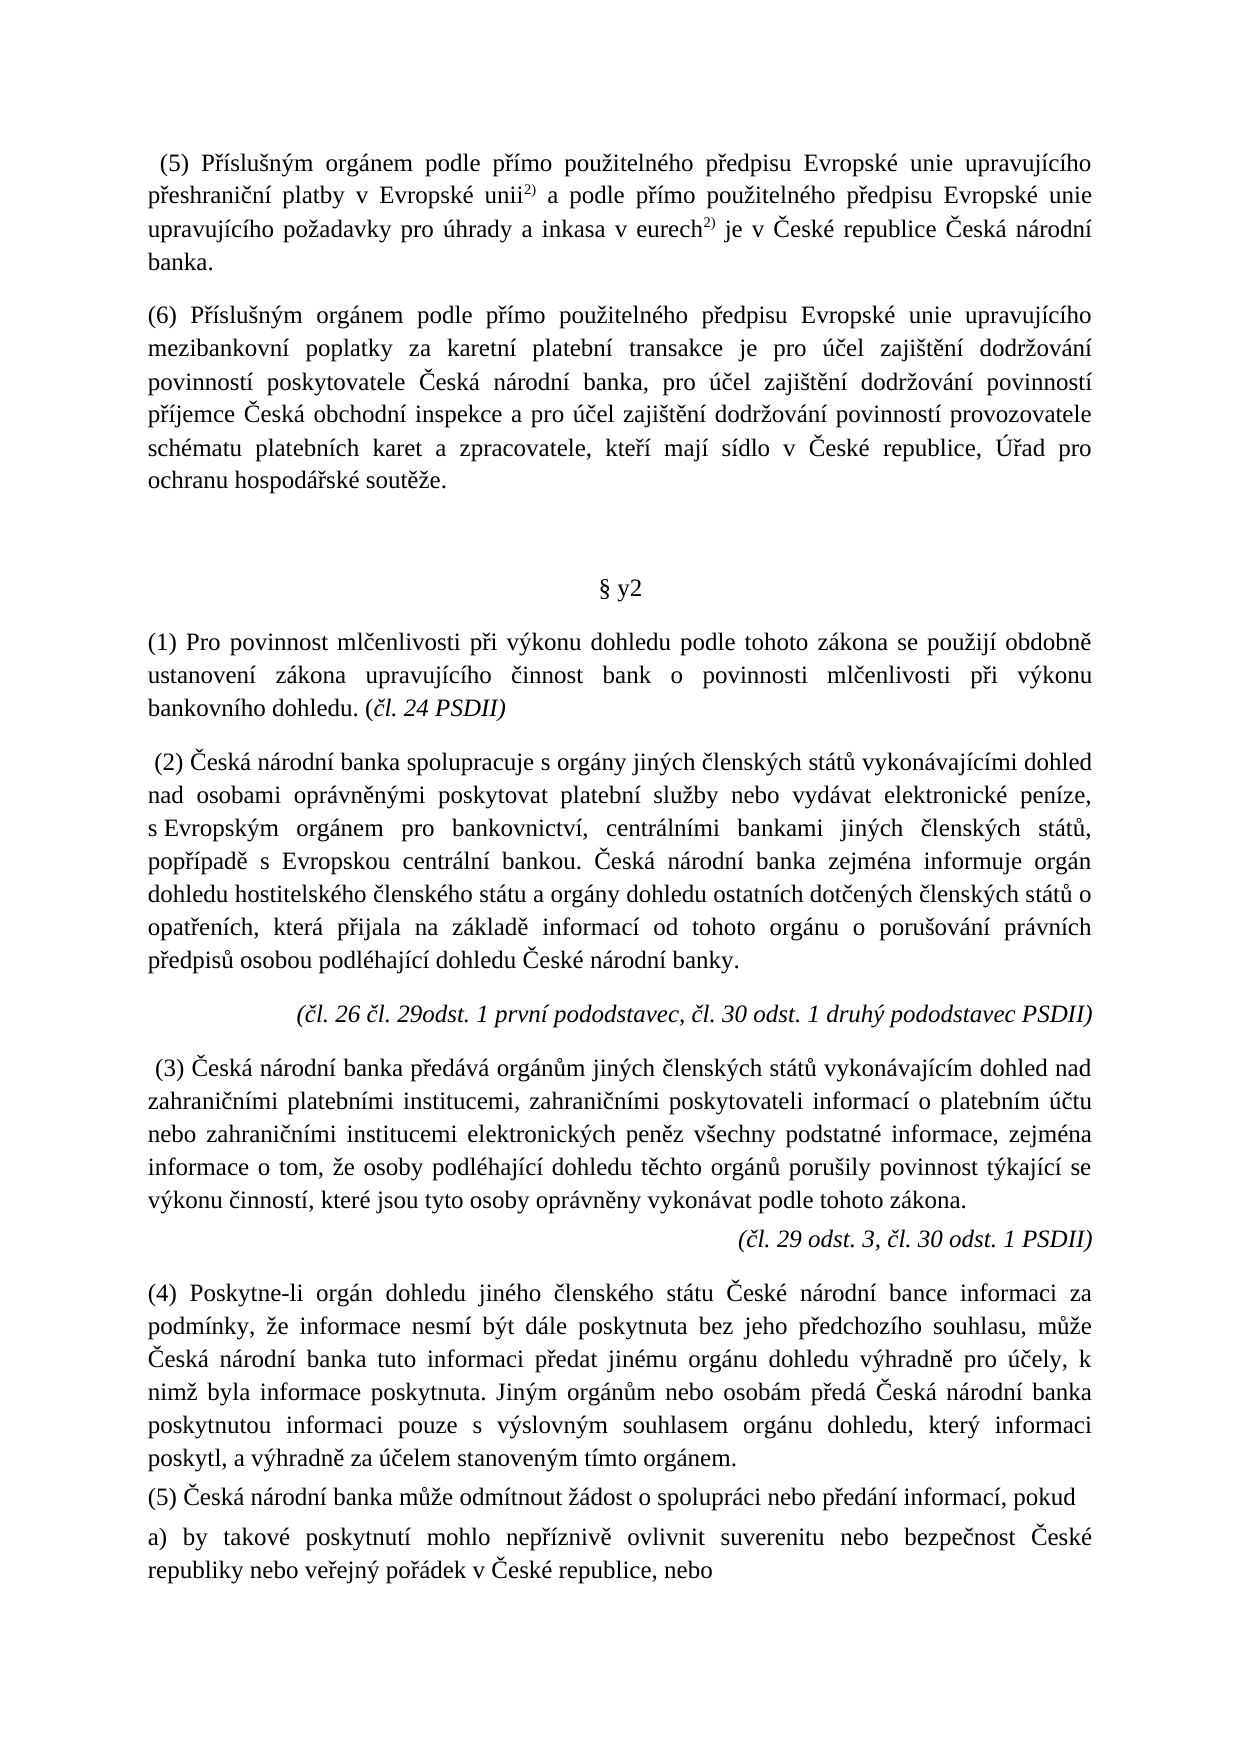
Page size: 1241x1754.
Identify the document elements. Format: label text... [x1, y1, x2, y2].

text (5) Příslušným orgánem podle přímo použitelného předpisu Evropské unie upravujícího přeshraniční platby v Evropské unii2) a podle přímo použitelného předpisu Evropské unie upravujícího požadavky pro úhrady a inkasa v eurech2) je v České republice Česká národní banka. [148, 148, 1093, 275]
text (6) Příslušným orgánem podle přímo použitelného předpisu Evropské unie upravujícího mezibankovní poplatky za karetní platební transakce je pro účel zajištění dodržování povinností poskytovatele Česká národní banka, pro účel zajištění dodržování povinností příjemce Česká obchodní inspekce a pro účel zajištění dodržování povinností provozovatele schématu platebních karet a zpracovatele, kteří mají sídlo v České republice, Úřad pro ochranu hospodářské soutěže. [148, 301, 1093, 494]
text § y2 [148, 573, 1093, 602]
text (2) Česká národní banka spolupracuje s orgány jiných členských států vykonávajícími dohled nad osobami oprávněnými poskytovat platební služby nebo vydávat elektronické peníze, s Evropským orgánem pro bankovnictví, centrálními bankami jiných členských států, popřípadě s Evropskou centrální bankou. Česká národní banka zejména informuje orgán dohledu hostitelského členského státu a orgány dohledu ostatních dotčených členských států o opatřeních, která přijala na základě informací od tohoto orgánu o porušování právních předpisů osobou podléhající dohledu České národní banky. [148, 747, 1093, 974]
text (čl. 29 odst. 3, čl. 30 odst. 1 PSDII) [148, 1224, 1093, 1253]
text (4) Poskytne-li orgán dohledu jiného členského státu České národní bance informaci za podmínky, že informace nesmí být dále poskytnuta bez jeho předchozího souhlasu, může Česká národní banka tuto informaci předat jinému orgánu dohledu výhradně pro účely, k nimž byla informace poskytnuta. Jiným orgánům nebo osobám předá Česká národní banka poskytnutou informaci pouze s výslovným souhlasem orgánu dohledu, který informaci poskytl, a výhradně za účelem stanoveným tímto orgánem. [148, 1278, 1093, 1472]
text (3) Česká národní banka předává orgánům jiných členských států vykonávajícím dohled nad zahraničními platebními institucemi, zahraničními poskytovateli informací o platebním účtu nebo zahraničními institucemi elektronických peněz všechny podstatné informace, zejména informace o tom, že osoby podléhající dohledu těchto orgánů porušily povinnost týkající se výkonu činností, které jsou tyto osoby oprávněny vykonávat podle tohoto zákona. [148, 1053, 1093, 1214]
text a) by takové poskytnutí mohlo nepříznivě ovlivnit suverenitu nebo bezpečnost České republiky nebo veřejný pořádek v České republice, nebo [148, 1522, 1093, 1583]
text (čl. 26 čl. 29odst. 1 první pododstavec, čl. 30 odst. 1 druhý pododstavec PSDII) [148, 999, 1093, 1028]
text (5) Česká národní banka může odmítnout žádost o spolupráci nebo předání informací, pokud [148, 1482, 1093, 1511]
text (1) Pro povinnost mlčenlivosti při výkonu dohledu podle tohoto zákona se použijí obdobně ustanovení zákona upravujícího činnost bank o povinnosti mlčenlivosti při výkonu bankovního dohledu. (čl. 24 PSDII) [148, 627, 1093, 722]
